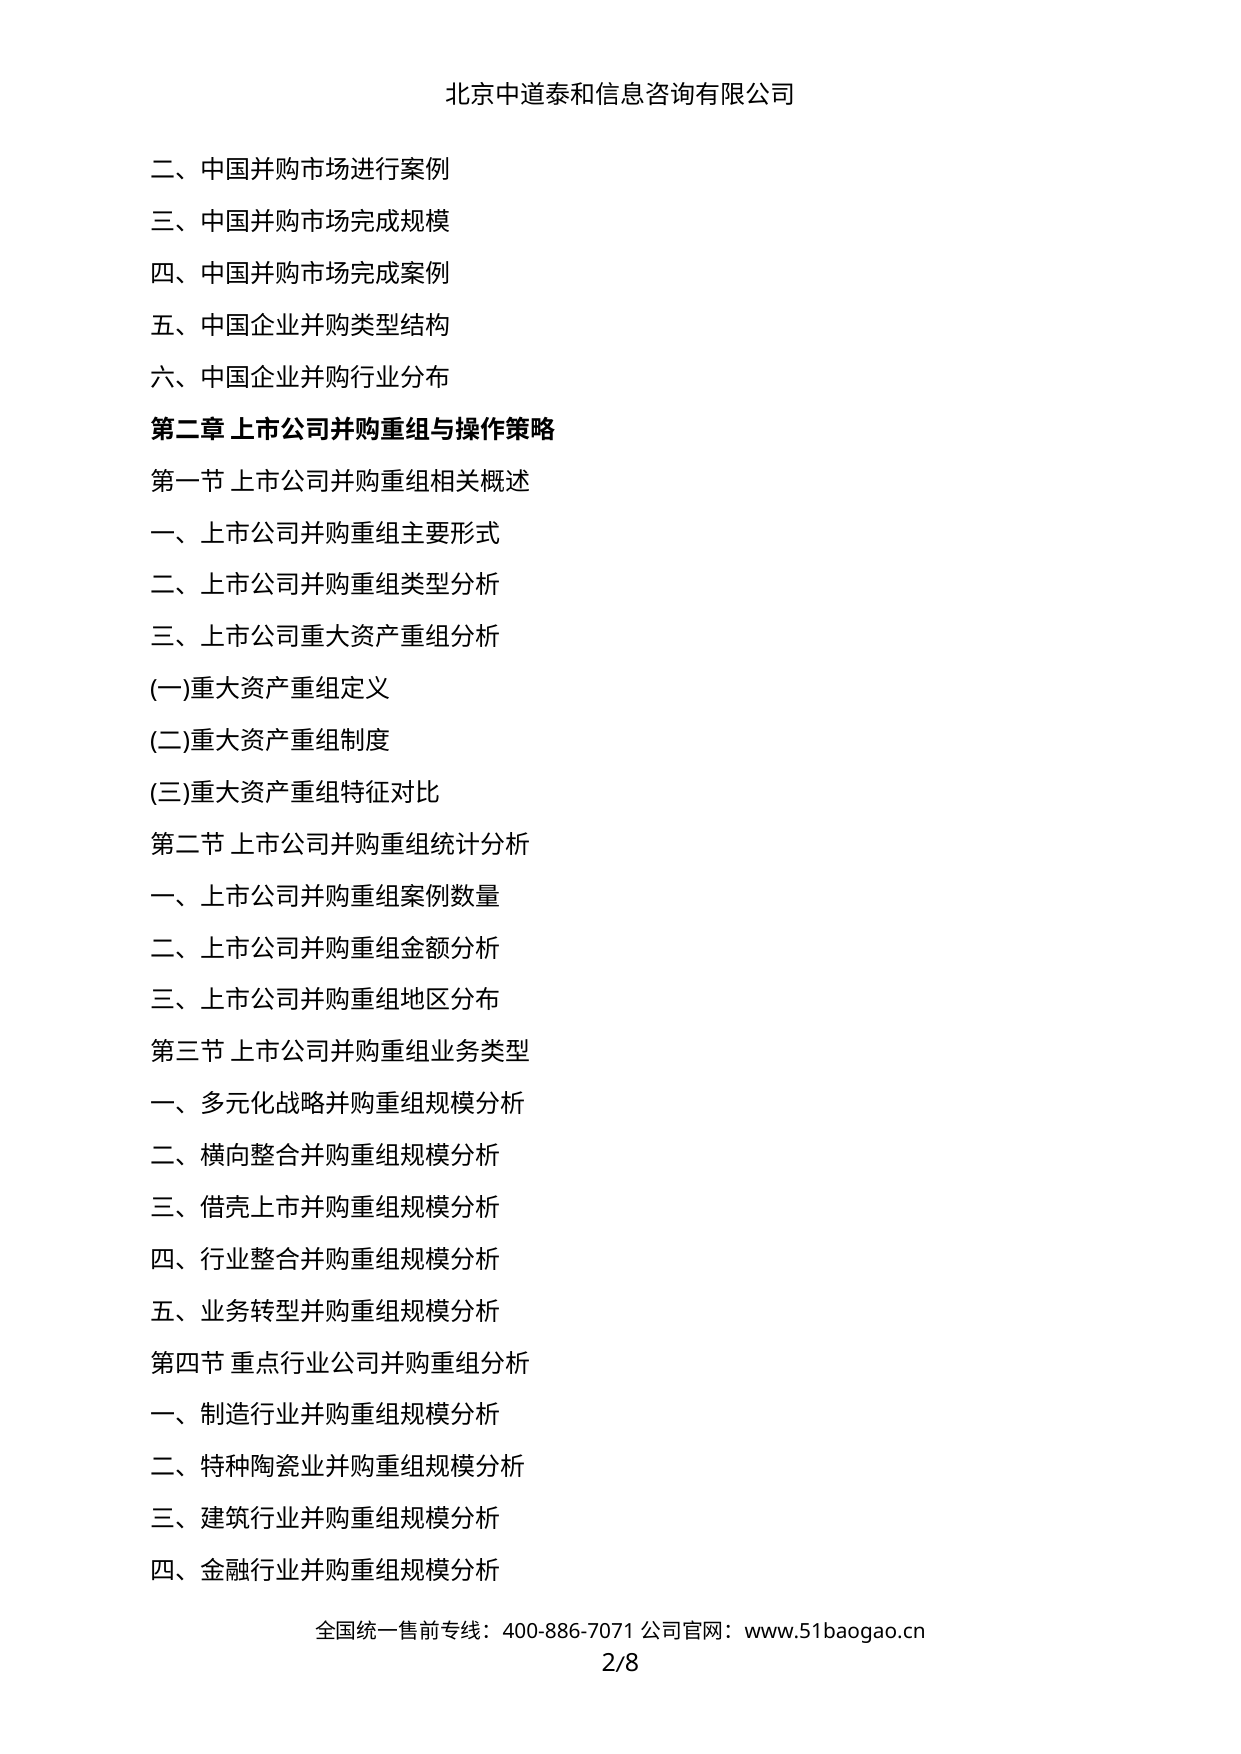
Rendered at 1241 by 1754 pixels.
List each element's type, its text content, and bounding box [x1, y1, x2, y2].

text 三、建筑行业并购重组规模分析 [150, 1499, 1090, 1535]
text (三)重大资产重组特征对比 [150, 772, 1090, 809]
text 第二节 上市公司并购重组统计分析 [150, 824, 1090, 861]
text 第三节 上市公司并购重组业务类型 [150, 1032, 1090, 1068]
text 二、上市公司并购重组金额分析 [150, 928, 1090, 964]
text 二、横向整合并购重组规模分析 [150, 1136, 1090, 1172]
text 六、中国企业并购行业分布 [150, 357, 1090, 394]
text 一、制造行业并购重组规模分析 [150, 1395, 1090, 1431]
text 三、上市公司重大资产重组分析 [150, 617, 1090, 653]
text 二、上市公司并购重组类型分析 [150, 565, 1090, 601]
text 第四节 重点行业公司并购重组分析 [150, 1343, 1090, 1379]
text 二、中国并购市场进行案例 [150, 150, 1090, 186]
text (二)重大资产重组制度 [150, 721, 1090, 757]
text 三、中国并购市场完成规模 [150, 202, 1090, 238]
text 五、业务转型并购重组规模分析 [150, 1291, 1090, 1327]
text 一、上市公司并购重组主要形式 [150, 513, 1090, 549]
text 五、中国企业并购类型结构 [150, 306, 1090, 342]
text 一、多元化战略并购重组规模分析 [150, 1084, 1090, 1120]
text 四、金融行业并购重组规模分析 [150, 1551, 1090, 1587]
text 二、特种陶瓷业并购重组规模分析 [150, 1447, 1090, 1483]
text 四、中国并购市场完成案例 [150, 254, 1090, 290]
text 第二章 上市公司并购重组与操作策略 [150, 409, 1090, 446]
text 三、借壳上市并购重组规模分析 [150, 1187, 1090, 1224]
text 第一节 上市公司并购重组相关概述 [150, 461, 1090, 497]
text 四、行业整合并购重组规模分析 [150, 1239, 1090, 1276]
text 三、上市公司并购重组地区分布 [150, 980, 1090, 1016]
text 一、上市公司并购重组案例数量 [150, 876, 1090, 912]
text (一)重大资产重组定义 [150, 669, 1090, 705]
